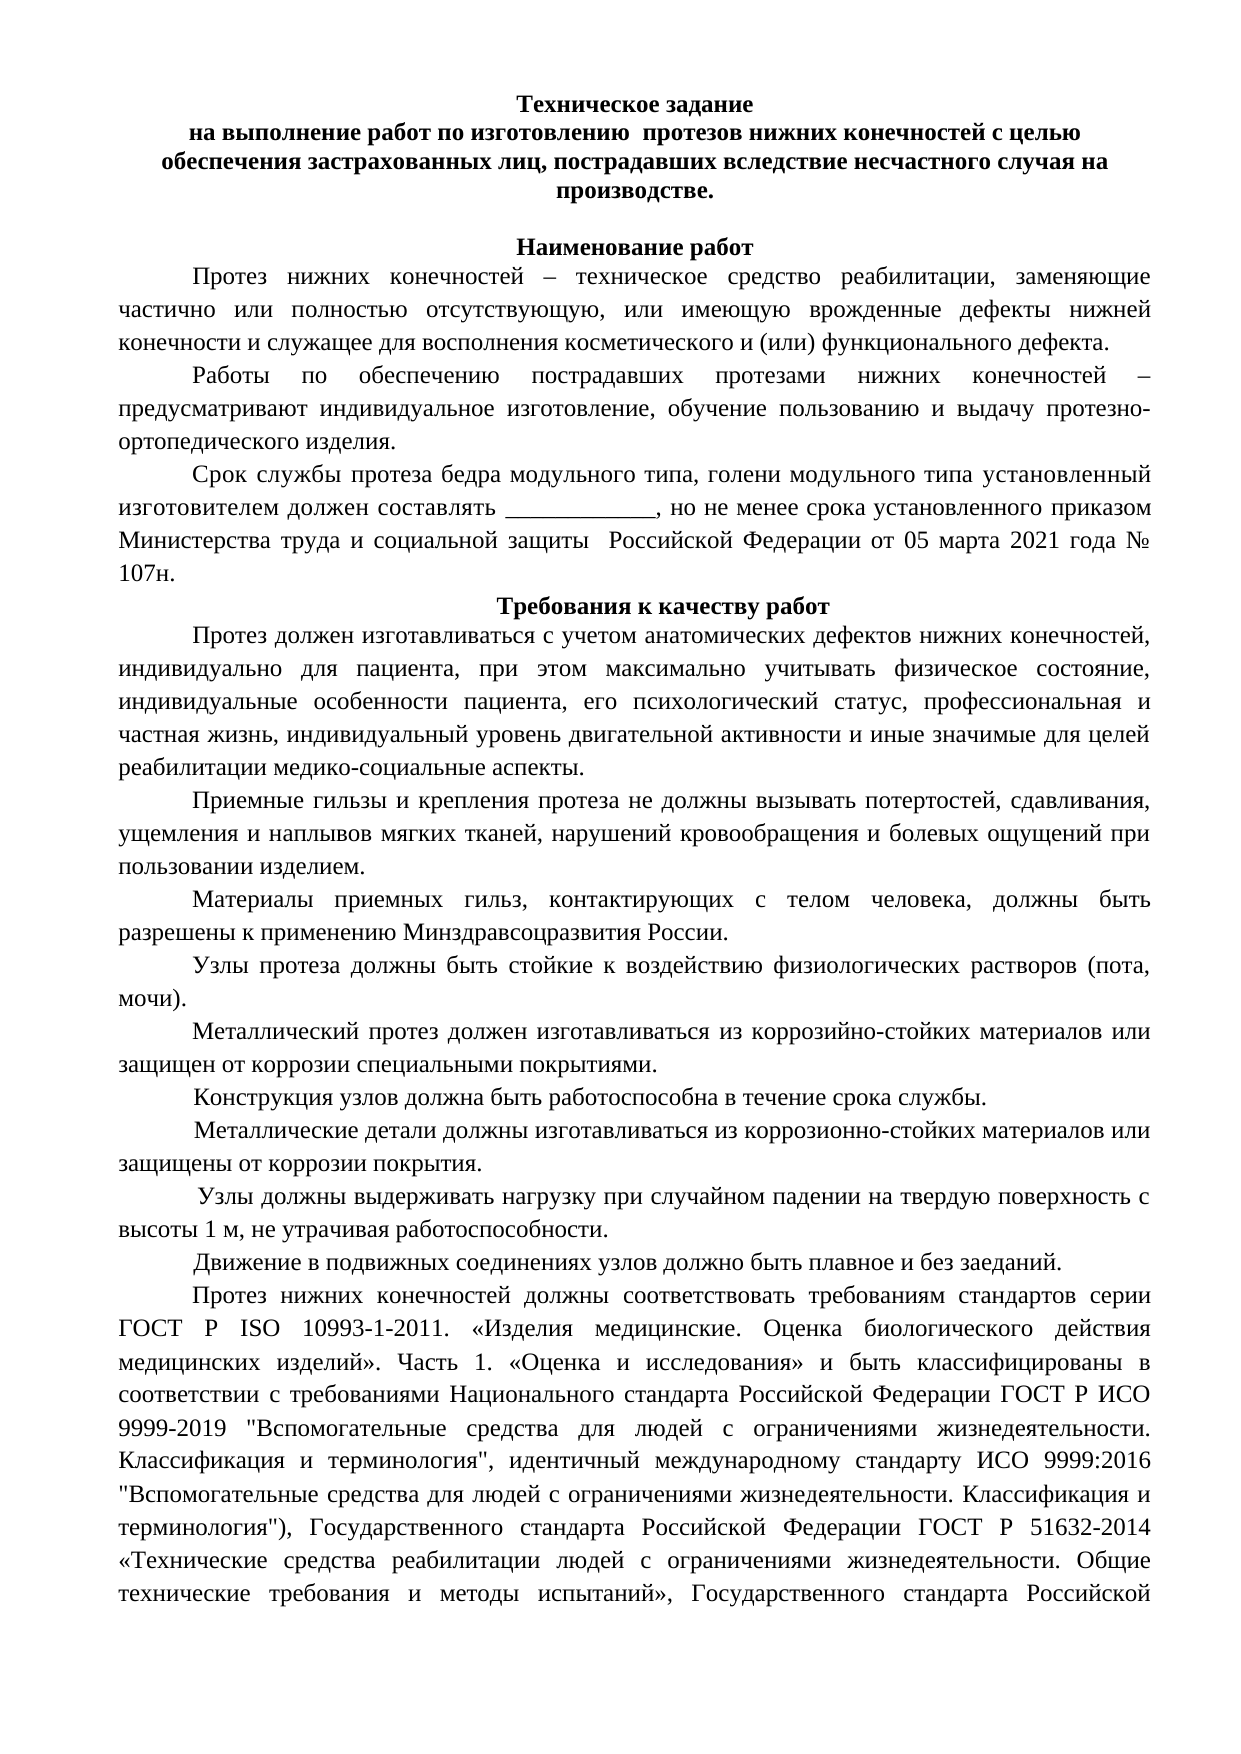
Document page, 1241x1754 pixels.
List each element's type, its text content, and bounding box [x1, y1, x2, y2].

text Узлы должны выдерживать нагрузку при случайном падении на твердую поверхность с высоты 1 м, не утрачивая работоспособности. [118, 1181, 1152, 1243]
text Протез нижних конечностей – техническое средство реабилитации, заменяющие частично или полностью отсутствующую, или имеющую врожденные дефекты нижней конечности и служащее для восполнения косметического и (или) функционального дефекта. [118, 261, 1152, 356]
text Приемные гильзы и крепления протеза не должны вызывать потертостей, сдавливания, ущемления и наплывов мягких тканей, нарушений кровообращения и болевых ощущений при пользовании изделием. [118, 785, 1152, 880]
text Узлы протеза должны быть стойкие к воздействию физиологических растворов (пота, мочи). [118, 950, 1152, 1012]
text на выполнение работ по изготовлению протезов нижних конечностей с целью обеспечения застрахованных лиц, пострадавших вследствие несчастного случая на производстве. [118, 117, 1152, 204]
text Требования к качеству работ [118, 591, 1152, 620]
text Наименование работ [118, 232, 1152, 261]
text Протез должен изготавливаться с учетом анатомических дефектов нижних конечностей, индивидуально для пациента, при этом максимально учитывать физическое состояние, индивидуальные особенности пациента, его психологический статус, профессиональная и частная жизнь, индивидуальный уровень двигательной активности и иные значимые для целей реабилитации медико-социальные аспекты. [118, 620, 1152, 781]
text Металлический протез должен изготавливаться из коррозийно-стойких материалов или защищен от коррозии специальными покрытиями. [118, 1016, 1152, 1078]
text Конструкция узлов должна быть работоспособна в течение срока службы. [118, 1082, 1152, 1111]
text Металлические детали должны изготавливаться из коррозионно-стойких материалов или защищены от коррозии покрытия. [118, 1115, 1152, 1177]
text Материалы приемных гильз, контактирующих с телом человека, должны быть разрешены к применению Минздравсоцразвития России. [118, 884, 1152, 946]
text Движение в подвижных соединениях узлов должно быть плавное и без заеданий. [118, 1247, 1152, 1276]
text Техническое задание [118, 89, 1152, 117]
text Срок службы протеза бедра модульного типа, голени модульного типа установленный изготовителем должен составлять ____________, но не менее срока установленного приказом Министерства труда и социальной защиты Российской Федерации от 05 марта 2021 года № 107н. [118, 459, 1152, 587]
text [118, 1281, 1152, 1606]
text Работы по обеспечению пострадавших протезами нижних конечностей – предусматривают индивидуальное изготовление, обучение пользованию и выдачу протезно-ортопедического изделия. [118, 360, 1152, 455]
